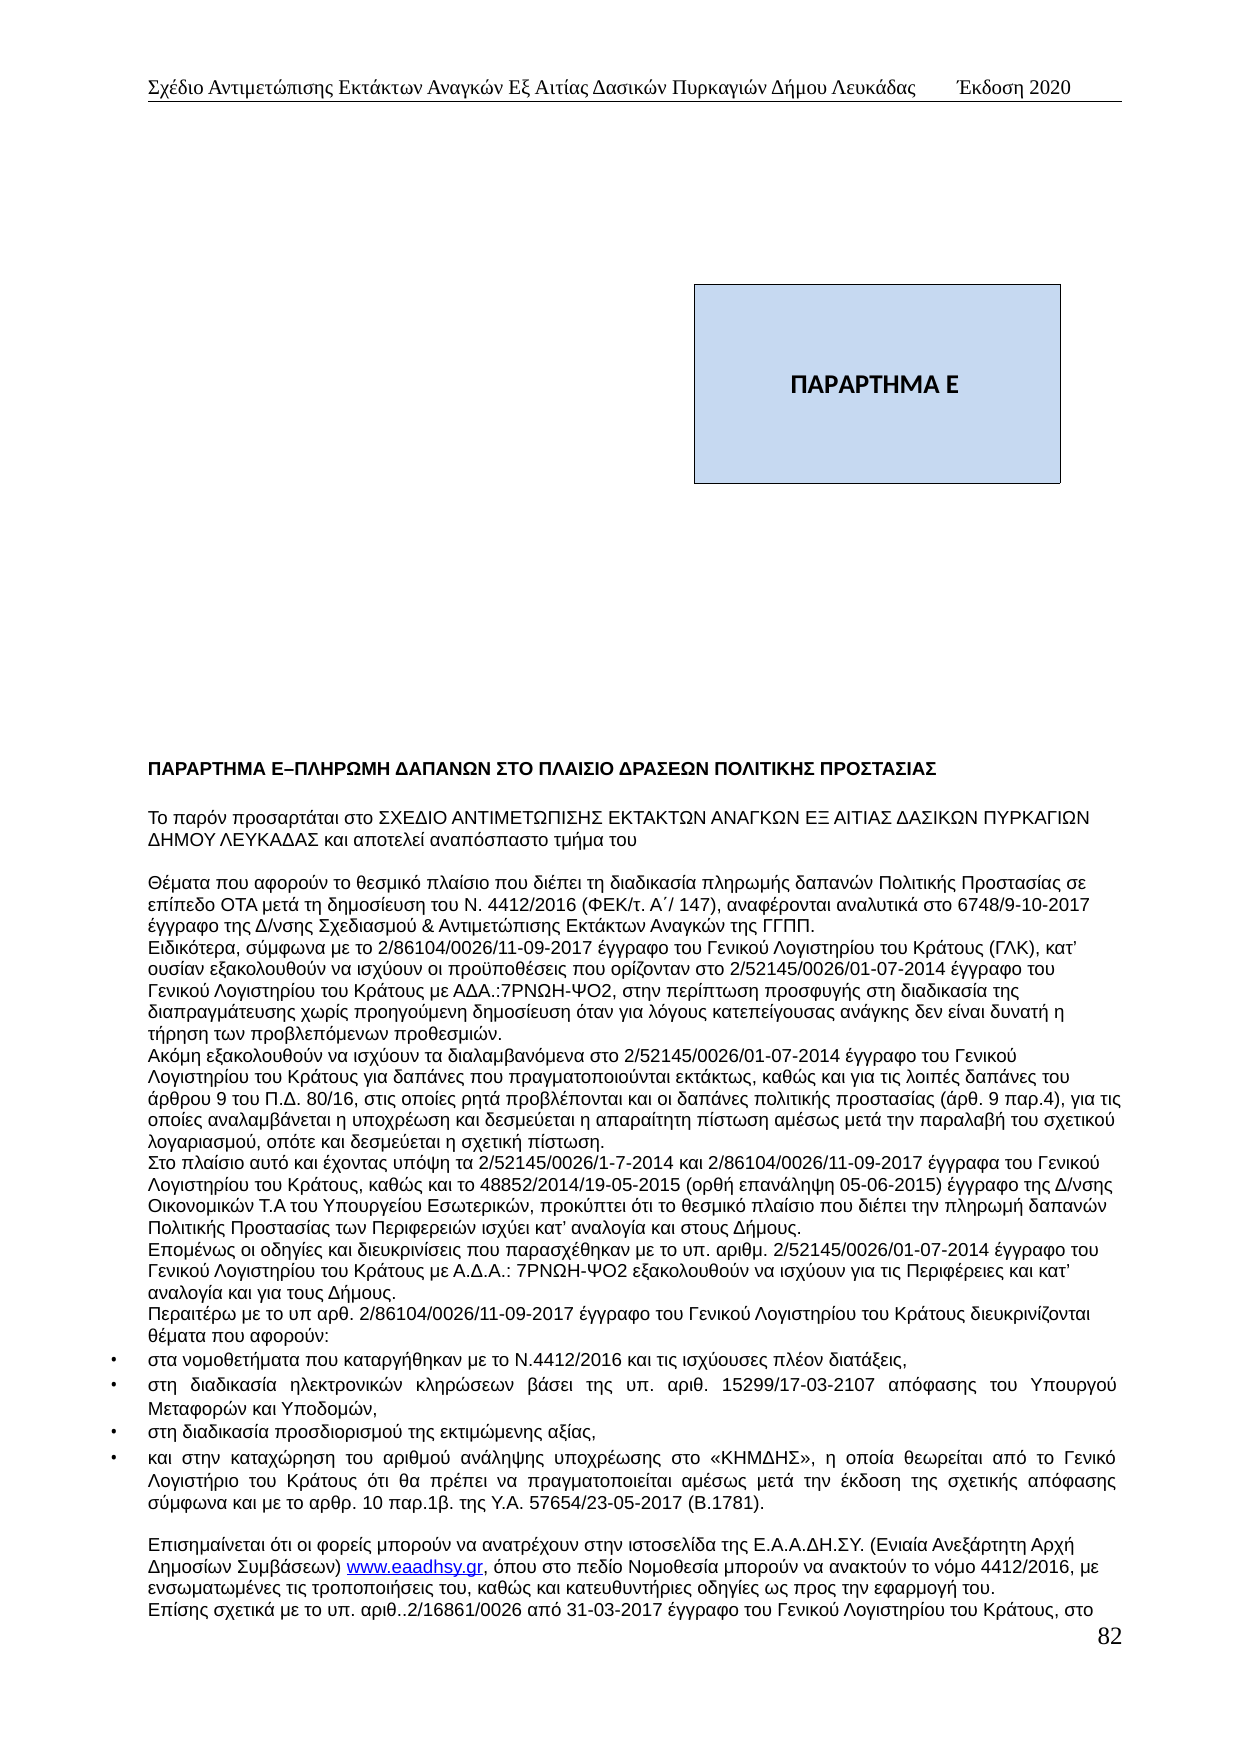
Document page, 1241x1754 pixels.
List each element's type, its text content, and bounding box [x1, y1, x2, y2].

text Επισημαίνεται ότι οι φορείς μπορούν να ανατρέχουν στην ιστοσελίδα της Ε.Α.Α.ΔΗ.ΣΥ. (Ενιαία Ανεξάρτητη Αρχή Δημοσίων Συμβάσεων) www.eaadhsy.gr, όπου στο πεδίο Νομοθεσία μπορούν να ανακτούν το νόμο 4412/2016, με ενσωματωμένες τις τροποποιήσεις του, καθώς και κατευθυντήριες οδηγίες ως προς την εφαρμογή του. [148, 1534, 1122, 1598]
list και στην καταχώρηση του αριθμού ανάληψης υποχρέωσης στο «ΚΗΜΔΗΣ», η οποία θεωρείται από το Γενικό Λογιστήριο του Κράτους ότι θα πρέπει να πραγματοποιείται αμέσως μετά την έκδοση της σχετικής απόφασης σύμφωνα και με το αρθρ. 10 παρ.1β. της Υ.Α. 57654/23-05-2017 (Β.1781). [110, 1444, 1117, 1513]
list στη διαδικασία προσδιορισμού της εκτιμώμενης αξίας, [110, 1419, 1117, 1444]
text Στο πλαίσιο αυτό και έχοντας υπόψη τα 2/52145/0026/1-7-2014 και 2/86104/0026/11-09-2017 έγγραφα του Γενικού Λογιστηρίου του Κράτους, καθώς και το 48852/2014/19-05-2015 (ορθή επανάληψη 05-06-2015) έγγραφο της Δ/νσης Οικονομικών Τ.Α του Υπουργείου Εσωτερικών, προκύπτει ότι το θεσμικό πλαίσιο που διέπει την πληρωμή δαπανών Πολιτικής Προστασίας των Περιφερειών ισχύει κατ’ αναλογία και στους Δήμους. [148, 1152, 1122, 1238]
list στη διαδικασία ηλεκτρονικών κληρώσεων βάσει της υπ. αριθ. 15299/17-03-2107 απόφασης του Υπουργού Μεταφορών και Υποδομών, [110, 1372, 1117, 1419]
text Το παρόν προσαρτάται στο ΣΧΕΔΙΟ ΑΝΤΙΜΕΤΩΠΙΣΗΣ ΕΚΤΑΚΤΩΝ ΑΝΑΓΚΩΝ ΕΞ ΑΙΤΙΑΣ ΔΑΣΙΚΩΝ ΠΥΡΚΑΓΙΩΝ ΔΗΜΟΥ ΛΕΥΚΑΔΑΣ και αποτελεί αναπόσπαστο τμήμα του [148, 807, 1122, 850]
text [148, 1598, 1122, 1620]
text Ακόμη εξακολουθούν να ισχύουν τα διαλαμβανόμενα στο 2/52145/0026/01-07-2014 έγγραφο του Γενικού Λογιστηρίου του Κράτους για δαπάνες που πραγματοποιούνται εκτάκτως, καθώς και για τις λοιπές δαπάνες του άρθρου 9 του Π.Δ. 80/16, στις οποίες ρητά προβλέπονται και οι δαπάνες πολιτικής προστασίας (άρθ. 9 παρ.4), για τις οποίες αναλαμβάνεται η υποχρέωση και δεσμεύεται η απαραίτητη πίστωση αμέσως μετά την παραλαβή του σχετικού λογαριασμού, οπότε και δεσμεύεται η σχετική πίστωση. [148, 1044, 1122, 1152]
text Ειδικότερα, σύμφωνα με το 2/86104/0026/11-09-2017 έγγραφο του Γενικού Λογιστηρίου του Κράτους (ΓΛΚ), κατ’ ουσίαν εξακολουθούν να ισχύουν οι προϋποθέσεις που ορίζονταν στο 2/52145/0026/01-07-2014 έγγραφο του Γενικού Λογιστηρίου του Κράτους με ΑΔΑ.:7ΡΝΩΗ-ΨΟ2, στην περίπτωση προσφυγής στη διαδικασία της διαπραγμάτευσης χωρίς προηγούμενη δημοσίευση όταν για λόγους κατεπείγουσας ανάγκης δεν είναι δυνατή η τήρηση των προβλεπόμενων προθεσμιών. [148, 937, 1122, 1044]
list στα νομοθετήματα που καταργήθηκαν με το Ν.4412/2016 και τις ισχύουσες πλέον διατάξεις, [110, 1346, 1117, 1372]
text Περαιτέρω με το υπ αρθ. 2/86104/0026/11-09-2017 έγγραφο του Γενικού Λογιστηρίου του Κράτους διευκρινίζονται θέματα που αφορούν: [148, 1303, 1122, 1346]
text Θέματα που αφορούν το θεσμικό πλαίσιο που διέπει τη διαδικασία πληρωμής δαπανών Πολιτικής Προστασίας σε επίπεδο ΟΤΑ μετά τη δημοσίευση του Ν. 4412/2016 (ΦΕΚ/τ. Α΄/ 147), αναφέρονται αναλυτικά στο 6748/9-10-2017 έγγραφο της Δ/νσης Σχεδιασμού & Αντιμετώπισης Εκτάκτων Αναγκών της ΓΓΠΠ. [148, 872, 1122, 937]
text Επομένως οι οδηγίες και διευκρινίσεις που παρασχέθηκαν με το υπ. αριθμ. 2/52145/0026/01-07-2014 έγγραφο του Γενικού Λογιστηρίου του Κράτους με Α.Δ.Α.: 7ΡΝΩΗ-ΨΟ2 εξακολουθούν να ισχύουν για τις Περιφέρειες και κατ’ αναλογία και για τους Δήμους. [148, 1238, 1122, 1303]
subtitle ΠΑΡΑΡΤΗΜΑ Ε–ΠΛΗΡΩΜΗ ΔΑΠΑΝΩΝ ΣΤΟ ΠΛΑΙΣΙΟ ΔΡΑΣΕΩΝ ΠΟΛΙΤΙΚΗΣ ΠΡΟΣΤΑΣΙΑΣ [148, 758, 1122, 779]
